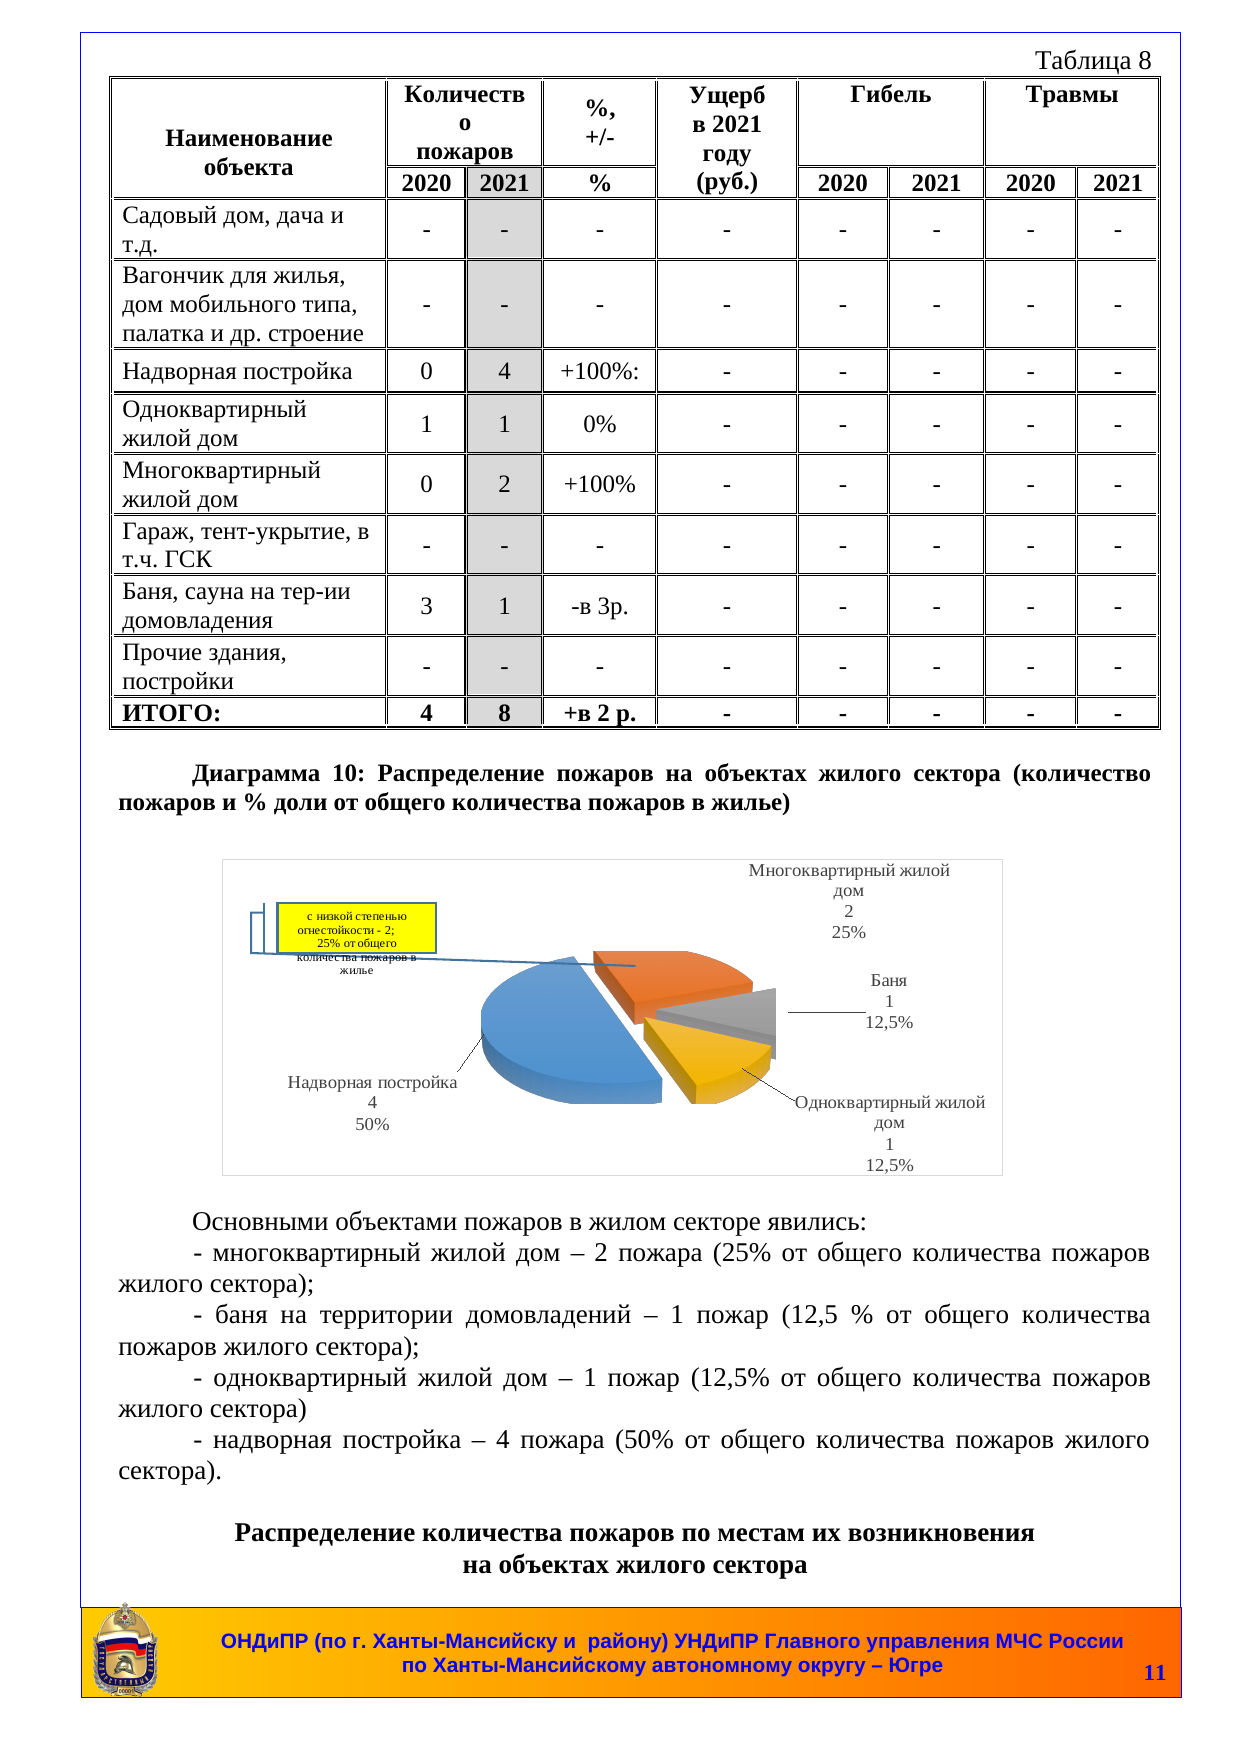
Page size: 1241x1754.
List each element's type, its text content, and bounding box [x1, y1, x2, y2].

text Таблица 8 [118, 44, 1152, 76]
table_cell Садовый дом, дача и т.д. [112, 197, 385, 257]
table_cell 1 [388, 395, 464, 452]
text - одноквартирный жилой дом – 1 пожар (12,5% от общего количества пожаров жилого сектора) [118, 1361, 1152, 1423]
table_header Количество пожаров [387, 77, 543, 165]
table_cell - [986, 637, 1075, 694]
table_cell - [1078, 197, 1158, 257]
table_cell - [1076, 695, 1158, 726]
table_cell -в 3р. [544, 576, 655, 634]
table_cell - [799, 350, 887, 391]
table_cell - [890, 455, 983, 513]
table_cell 0 [388, 350, 464, 391]
table_cell - [986, 350, 1075, 391]
table_cell - [986, 261, 1075, 347]
table_cell 2020 [799, 168, 887, 197]
table_cell - [890, 395, 983, 452]
table_cell - [890, 261, 983, 347]
table_cell % [544, 168, 655, 197]
table_cell +100% [544, 455, 655, 513]
table_cell - [657, 698, 797, 726]
table_cell - [468, 637, 541, 694]
text Распределение количества пожаров по местам их возникновения [118, 1517, 1152, 1548]
text Диаграмма 10: Распределение пожаров на объектах жилого сектора (количество пожаров и % доли от общего количества пожаров в жилье) [118, 758, 1152, 816]
table_cell - [388, 200, 464, 257]
table_cell - [1078, 391, 1158, 452]
table_cell - [388, 637, 464, 694]
table_cell 2020 [388, 168, 464, 197]
table_cell - [468, 261, 541, 347]
table_cell - [1078, 513, 1158, 573]
table_cell +в 2 р. [543, 695, 657, 726]
table_cell - [888, 698, 984, 726]
table_cell - [799, 637, 887, 694]
table_cell - [388, 261, 464, 347]
table_cell 1 [468, 576, 541, 634]
table_cell - [388, 516, 464, 573]
table_cell 0 [388, 455, 464, 513]
table_cell 0% [544, 395, 655, 452]
table_cell - [799, 455, 887, 513]
table_cell - [986, 576, 1075, 634]
text Основными объектами пожаров в жилом секторе явились: [118, 1205, 1152, 1236]
table_cell Баня, сауна на тер-ии домовладения [111, 573, 387, 634]
table_cell - [890, 576, 983, 634]
table_cell - [986, 455, 1075, 513]
table_cell Одноквартирный жилой дом [112, 391, 385, 452]
text на объектах жилого сектора [118, 1548, 1152, 1579]
table_cell - [658, 455, 796, 513]
table_cell - [658, 637, 796, 694]
table_cell 2021 [890, 168, 983, 197]
table_cell - [797, 698, 888, 726]
table_cell - [799, 261, 887, 347]
table_cell - [1076, 452, 1159, 513]
table_cell - [799, 395, 887, 452]
table_cell - [986, 200, 1075, 257]
table_header %, +/- [543, 77, 657, 165]
table_cell 4 [468, 350, 541, 391]
table_cell - [658, 516, 796, 573]
table_cell - [986, 395, 1075, 452]
table_cell - [890, 350, 983, 391]
table_cell Вагончик для жилья, дом мобильного типа, палатка и др. строение [112, 258, 385, 347]
table_cell Гараж, тент-укрытие, в т.ч. ГСК [112, 513, 385, 573]
table_header Гибель [797, 79, 984, 165]
table_cell - [658, 350, 796, 391]
table_cell - [468, 200, 541, 257]
table_cell - [544, 637, 655, 694]
table_cell - [799, 516, 887, 573]
table_cell - [658, 576, 796, 634]
table_cell +100%: [544, 350, 655, 391]
table_cell Прочие здания, постройки [111, 634, 387, 694]
table_cell - [799, 576, 887, 634]
table_cell - [658, 395, 796, 452]
table_cell - [890, 200, 983, 257]
table_cell - [1076, 634, 1159, 694]
table_cell 8 [466, 695, 543, 726]
table_cell 2 [468, 455, 541, 513]
table_cell - [1076, 573, 1159, 634]
table_cell - [468, 516, 541, 573]
table_cell - [1078, 347, 1158, 391]
table_cell 3 [388, 576, 464, 634]
table_cell 4 [387, 698, 466, 726]
table_cell - [985, 698, 1076, 726]
table_cell - [658, 261, 796, 347]
table_cell Многоквартирный жилой дом [111, 452, 387, 513]
text - баня на территории домовладений – 1 пожар (12,5 % от общего количества пожаров жилого сектора); [118, 1298, 1152, 1361]
table_cell - [986, 516, 1075, 573]
table_cell 1 [468, 395, 541, 452]
table_cell - [658, 200, 796, 257]
table_cell - [544, 516, 655, 573]
table_cell - [1078, 258, 1158, 347]
table_header Травмы [985, 79, 1158, 165]
table_cell Надворная постройка [112, 347, 385, 391]
table_cell - [799, 200, 887, 257]
table_header Ущерб в 2021 году (руб.) [657, 79, 797, 197]
table_cell - [890, 516, 983, 573]
table_cell 2021 [468, 168, 541, 197]
table_header Наименование объекта [112, 77, 387, 197]
table_cell - [890, 637, 983, 694]
table_cell ИТОГО: [112, 695, 387, 726]
text - надворная постройка – 4 пожара (50% от общего количества пожаров жилого сектора). [118, 1423, 1152, 1485]
table_cell 2021 [1076, 165, 1159, 197]
picture [93, 1602, 158, 1697]
text - многоквартирный жилой дом – 2 пожара (25% от общего количества пожаров жилого сектора); [118, 1236, 1152, 1298]
table_cell - [544, 261, 655, 347]
table_cell 2020 [986, 168, 1075, 197]
table_cell - [544, 200, 655, 257]
